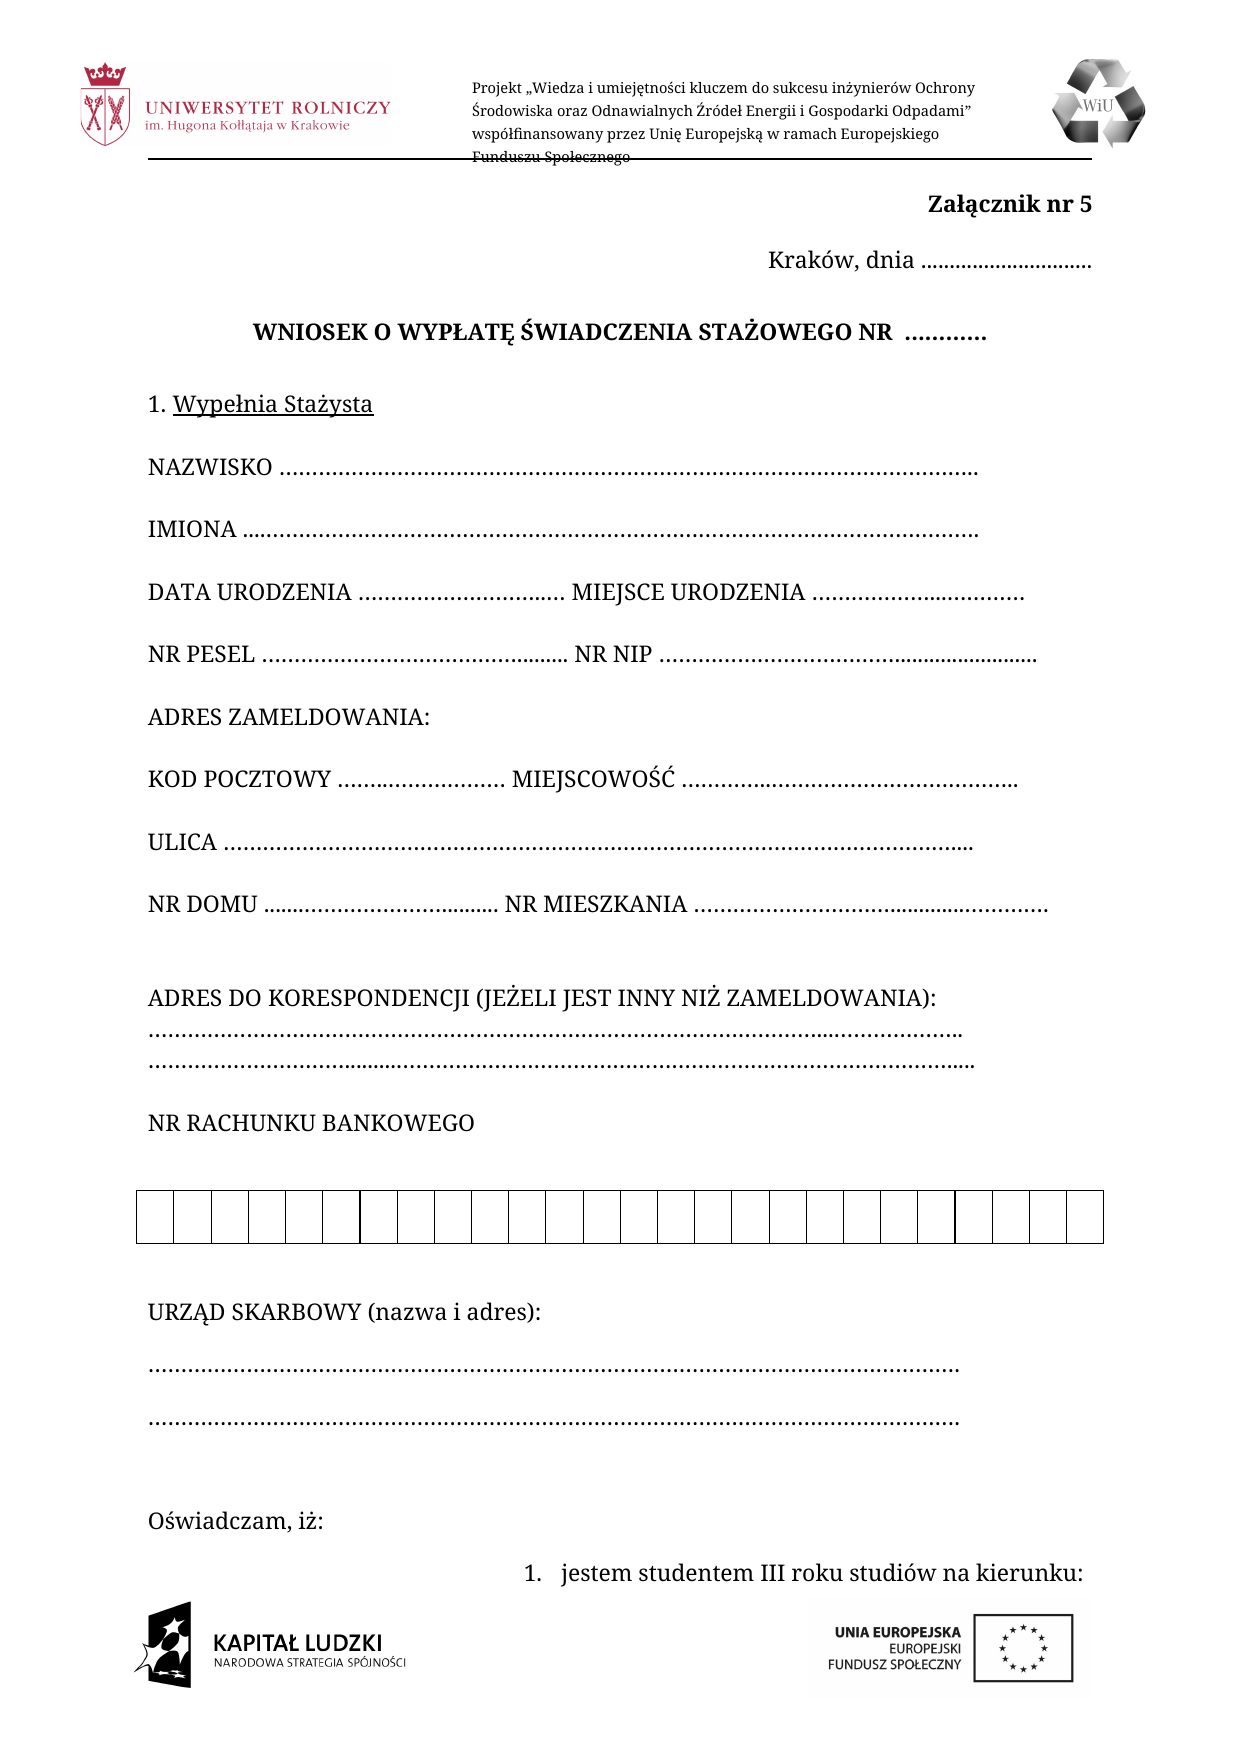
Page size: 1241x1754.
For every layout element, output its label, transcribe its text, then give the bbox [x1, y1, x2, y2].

table_header [770, 1191, 806, 1243]
text …………………………………………………………………………………………...………………..………………………….........…………………………………………………………………………..... [148, 1013, 1092, 1076]
text NR DOMU .......………………….......... NR MIESZKANIA ………………………….............…………. [148, 888, 1092, 919]
text NR RACHUNKU BANKOWEGO [148, 1107, 1092, 1138]
table_header [286, 1191, 322, 1243]
text ADRES ZAMELDOWANIA: [148, 701, 1092, 732]
table_header [993, 1191, 1029, 1243]
table_header [212, 1191, 248, 1243]
table_header [174, 1191, 211, 1243]
table_header [695, 1191, 731, 1243]
table_header [844, 1191, 880, 1243]
text ADRES DO KORESPONDENCJI (JEŻELI JEST INNY NIŻ ZAMELDOWANIA): [148, 982, 1092, 1013]
text Oświadczam, iż: [148, 1505, 1092, 1536]
table_header [658, 1191, 694, 1243]
picture [808, 1596, 1093, 1701]
table_header [361, 1191, 397, 1243]
text URZĄD SKARBOWY (nazwa i adres): [148, 1296, 1092, 1328]
text NAZWISKO …………………………………………………………………………………………….. [148, 451, 1092, 482]
table_header [249, 1191, 285, 1243]
table_header [1030, 1191, 1066, 1243]
picture [80, 62, 391, 146]
text IMIONA ....………………………………………………………………………………………………. [148, 513, 1092, 544]
text ……………………………………………………………………………………………………………. [148, 1401, 1092, 1432]
text ULICA ………………………………………………………………………………………………….... [148, 826, 1092, 857]
table_header [807, 1191, 843, 1243]
table_header [435, 1191, 471, 1243]
table_header [398, 1191, 434, 1243]
text DATA URODZENIA ………………………..… MIEJSCE URODZENIA ………………...………… [148, 576, 1092, 607]
table_header [323, 1191, 359, 1243]
table_header [546, 1191, 583, 1243]
text NR PESEL …………………………………......... NR NIP ………………………………......................... [148, 638, 1092, 669]
picture [95, 1558, 448, 1713]
list jestem studentem III roku studiów na kierunku: [185, 1557, 1092, 1588]
text Załącznik nr 5 [148, 187, 1092, 219]
table_header [1067, 1191, 1103, 1243]
table_header [472, 1191, 508, 1243]
text ……………………………………………………………………………………………………………. [148, 1348, 1092, 1380]
table_header [584, 1191, 620, 1243]
table_header [918, 1191, 954, 1243]
table_header [137, 1191, 173, 1243]
table_header [881, 1191, 917, 1243]
text Kraków, dnia .............................. [148, 244, 1092, 276]
table_header [509, 1191, 545, 1243]
table_header [956, 1191, 992, 1243]
text KOD POCZTOWY ……..……………… MIEJSCOWOŚĆ …………..……………………………….. [148, 763, 1092, 794]
text WNIOSEK O WYPŁATĘ ŚWIADCZENIA STAŻOWEGO NR ...……… [148, 316, 1092, 347]
table_header [732, 1191, 769, 1243]
table_header [621, 1191, 657, 1243]
text 1. Wypełnia Stażysta [148, 388, 1092, 419]
picture [1048, 52, 1149, 153]
